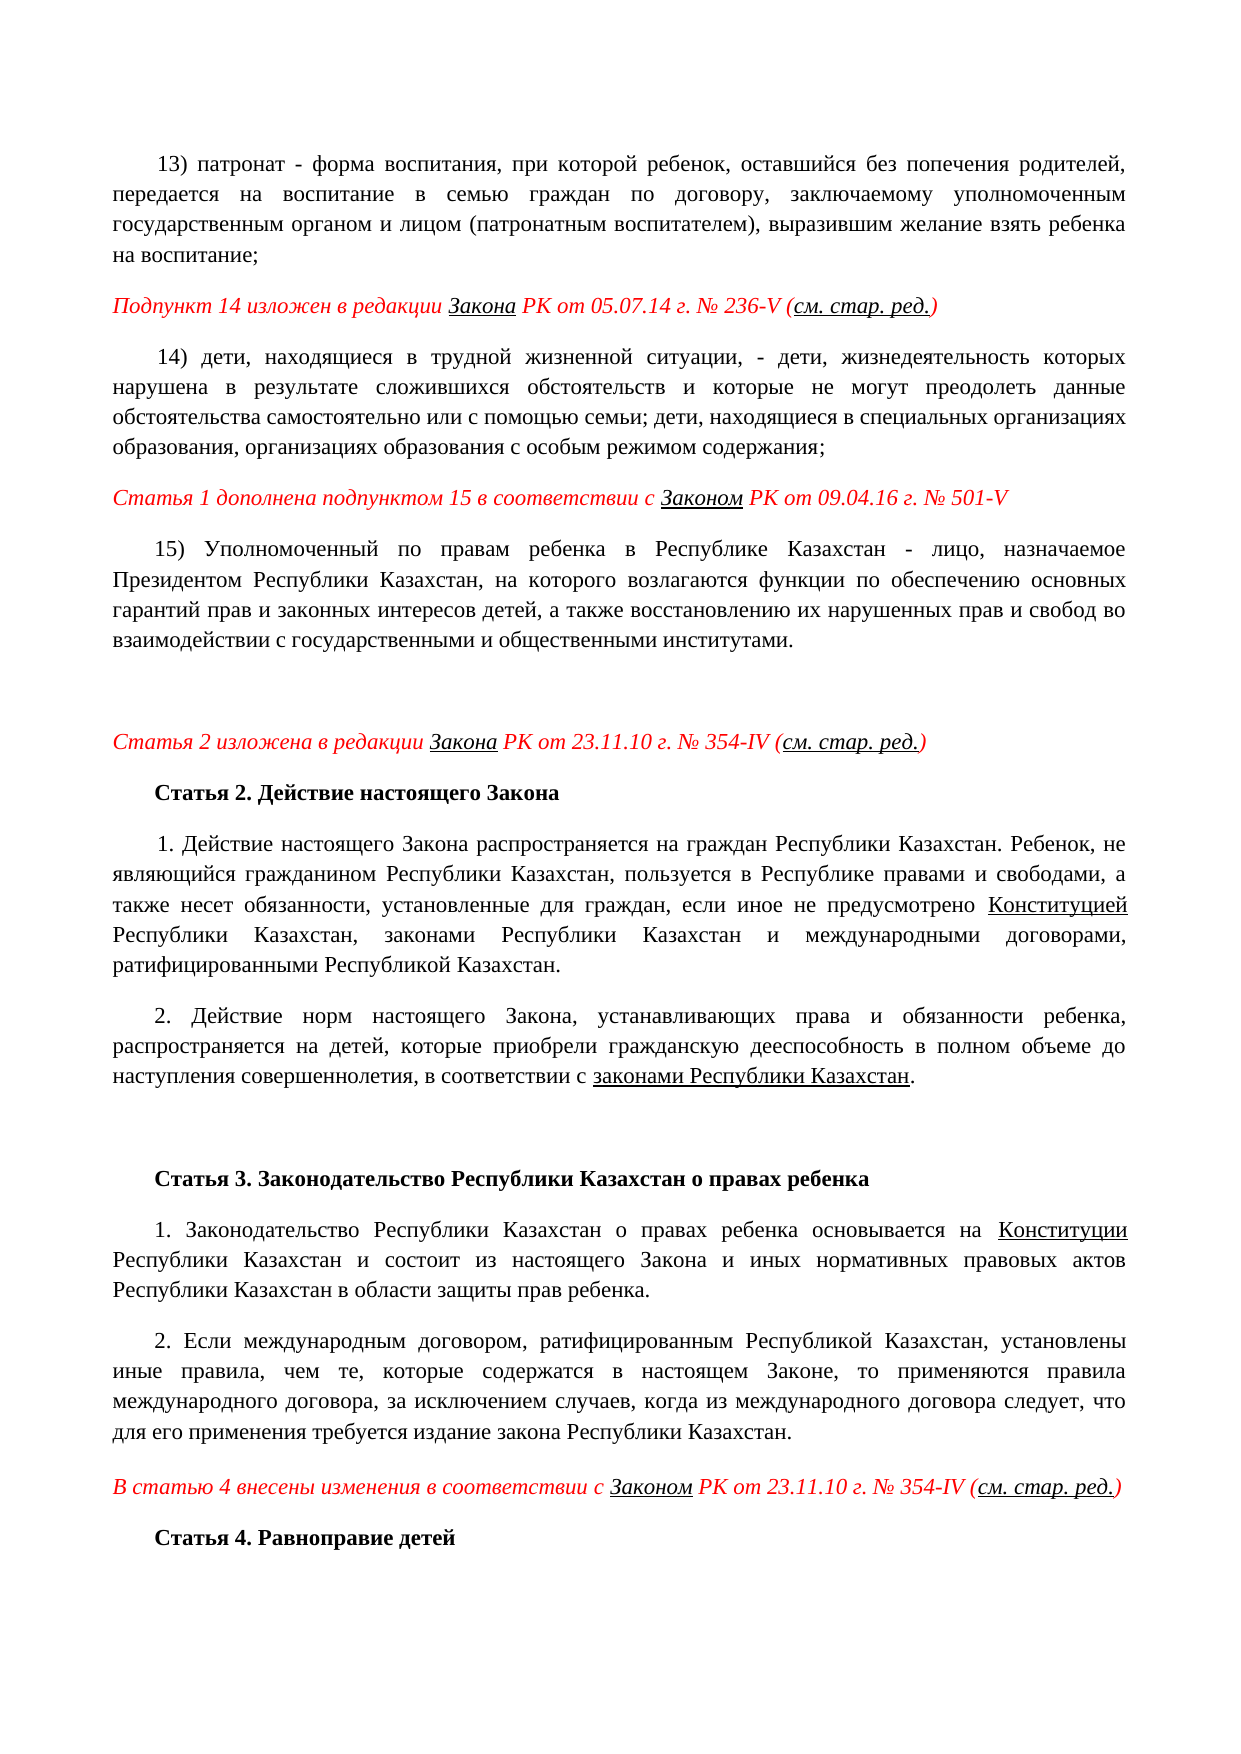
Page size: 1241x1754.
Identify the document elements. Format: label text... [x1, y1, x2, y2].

text Статья 2. Действие настоящего Закона [154, 779, 1128, 806]
text Статья 3. Законодательство Республики Казахстан о правах ребенка [154, 1164, 1128, 1191]
text 1. Законодательство Республики Казахстан о правах ребенка основывается на Конституции Республики Казахстан и состоит из настоящего Закона и иных нормативных правовых актов Республики Казахстан в области защиты прав ребенка. [112, 1216, 1128, 1302]
text 2. Действие норм настоящего Закона, устанавливающих права и обязанности ребенка, распространяется на детей, которые приобрели гражданскую дееспособность в полном объеме до наступления совершеннолетия, в соответствии с законами Республики Казахстан. [112, 1002, 1128, 1089]
text Подпункт 14 изложен в редакции Закона РК от 05.07.14 г. № 236-V (см. стар. ред.) [112, 292, 1128, 318]
text Статья 4. Равноправие детей [154, 1524, 1128, 1550]
text 2. Если международным договором, ратифицированным Республикой Казахстан, установлены иные правила, чем те, которые содержатся в настоящем Законе, то применяются правила международного договора, за исключением случаев, когда из международного договора следует, что для его применения требуется издание закона Республики Казахстан. [112, 1327, 1128, 1444]
text 15) Уполномоченный по правам ребенка в Республике Казахстан - лицо, назначаемое Президентом Республики Казахстан, на которого возлагаются функции по обеспечению основных гарантий прав и законных интересов детей, а также восстановлению их нарушенных прав и свобод во взаимодействии с государственными и общественными институтами. [112, 535, 1128, 652]
text 13) патронат - форма воспитания, при которой ребенок, оставшийся без попечения родителей, передается на воспитание в семью граждан по договору, заключаемому уполномоченным государственным органом и лицом (патронатным воспитателем), выразившим желание взять ребенка на воспитание; [112, 150, 1128, 267]
text В статью 4 внесены изменения в соответствии с Законом РК от 23.11.10 г. № 354-IV (см. стар. ред.) [112, 1473, 1128, 1499]
text 1. Действие настоящего Закона распространяется на граждан Республики Казахстан. Ребенок, не являющийся гражданином Республики Казахстан, пользуется в Республике правами и свободами, а также несет обязанности, установленные для граждан, если иное не предусмотрено Конституцией Республики Казахстан, законами Республики Казахстан и международными договорами, ратифицированными Республикой Казахстан. [112, 830, 1128, 977]
text Статья 2 изложена в редакции Закона РК от 23.11.10 г. № 354-IV (см. стар. ред.) [112, 728, 1128, 754]
text 14) дети, находящиеся в трудной жизненной ситуации, - дети, жизнедеятельность которых нарушена в результате сложившихся обстоятельств и которые не могут преодолеть данные обстоятельства самостоятельно или с помощью семьи; дети, находящиеся в специальных организациях образования, организациях образования с особым режимом содержания; [112, 343, 1128, 460]
text Статья 1 дополнена подпунктом 15 в соответствии с Законом РК от 09.04.16 г. № 501-V [112, 484, 1128, 511]
